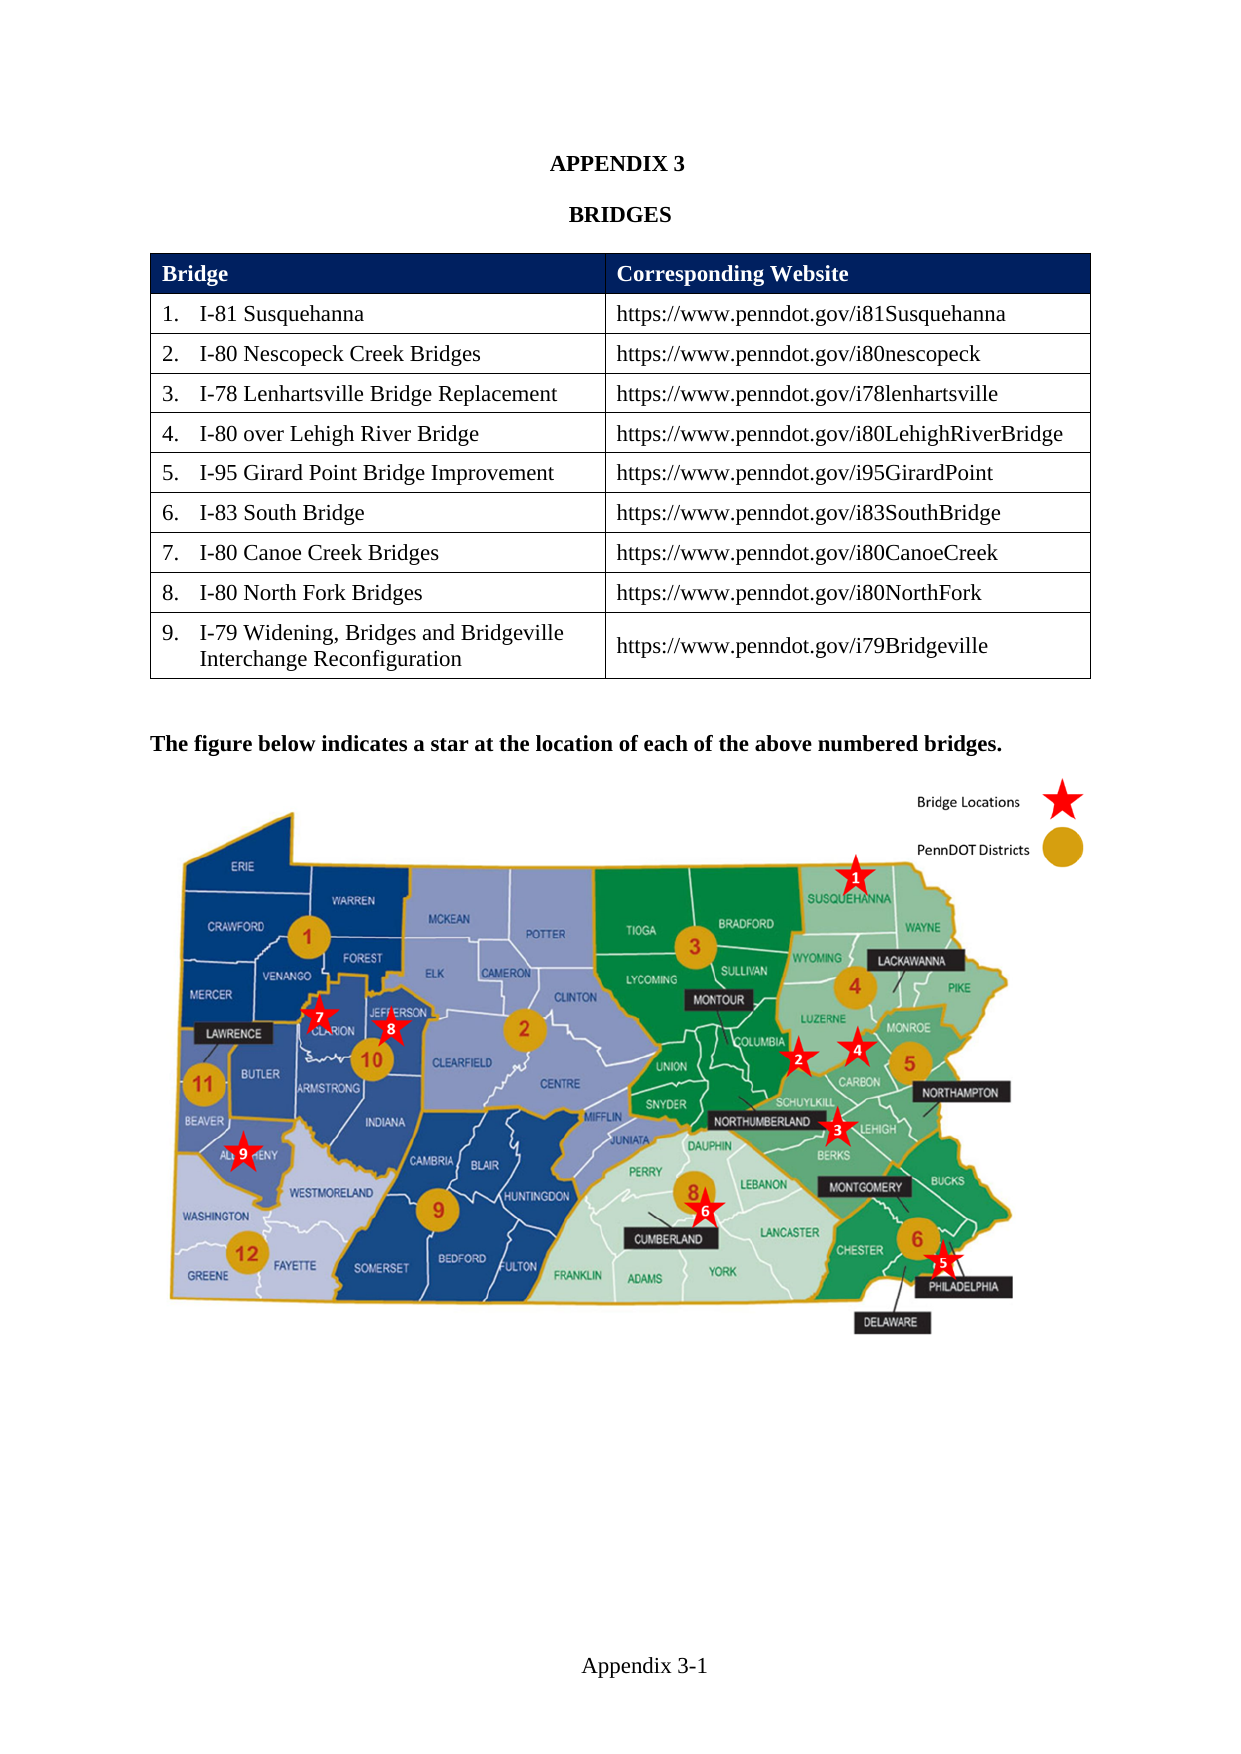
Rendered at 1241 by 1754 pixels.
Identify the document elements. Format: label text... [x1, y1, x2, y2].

table_cell I-95 Girard Point Bridge Improvement [151, 453, 605, 492]
title BRIDGES [150, 201, 1090, 228]
table_header Corresponding Website [606, 254, 1090, 293]
table_cell I-78 Lenhartsville Bridge Replacement [151, 374, 605, 412]
table_cell I-80 Nescopeck Creek Bridges [151, 334, 605, 372]
table_cell https://www.penndot.gov/i80NorthFork [606, 573, 1090, 612]
table_cell https://www.penndot.gov/i81Susquehanna [606, 294, 1090, 332]
table_cell https://www.penndot.gov/i78lenhartsville [606, 374, 1090, 412]
table_cell I-81 Susquehanna [151, 294, 605, 332]
table_cell https://www.penndot.gov/i79Bridgeville [606, 613, 1090, 678]
table_cell I-80 North Fork Bridges [151, 573, 605, 612]
picture [150, 777, 1091, 1339]
table_cell I-80 over Lehigh River Bridge [151, 413, 605, 452]
table_cell I-80 Canoe Creek Bridges [151, 533, 605, 572]
text The figure below indicates a star at the location of each of the above numbered bridges. [150, 730, 1090, 757]
table_cell https://www.penndot.gov/i95GirardPoint [606, 453, 1090, 492]
table_cell https://www.penndot.gov/i83SouthBridge [606, 493, 1090, 532]
table_cell I-79 Widening, Bridges and Bridgeville Interchange Reconfiguration [151, 613, 605, 678]
table_header Bridge [151, 254, 605, 293]
table_cell I-83 South Bridge [151, 493, 605, 532]
table_cell https://www.penndot.gov/i80LehighRiverBridge [606, 413, 1090, 452]
table_cell https://www.penndot.gov/i80nescopeck [606, 334, 1090, 372]
table_cell https://www.penndot.gov/i80CanoeCreek [606, 533, 1090, 572]
